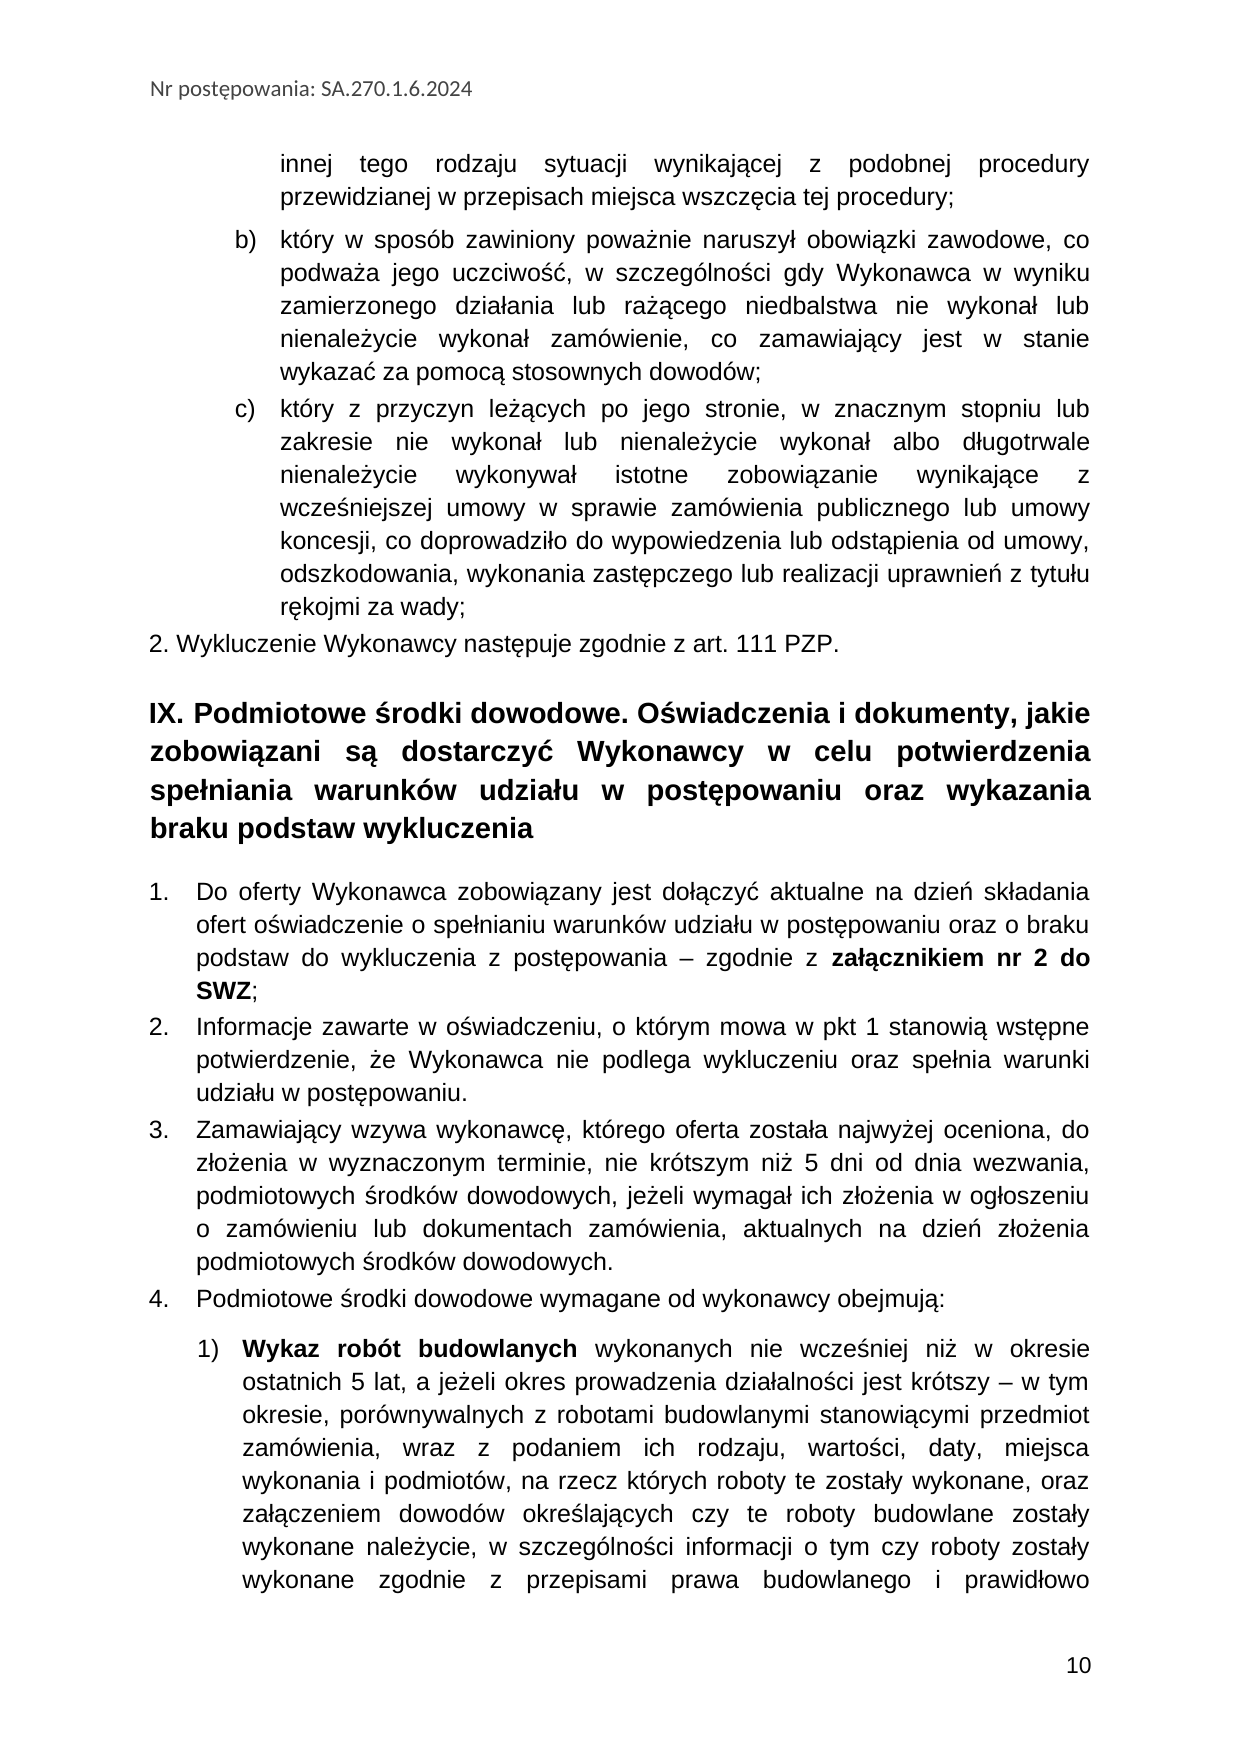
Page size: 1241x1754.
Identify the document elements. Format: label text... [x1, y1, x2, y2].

list który w sposób zawiniony poważnie naruszył obowiązki zawodowe, co podważa jego uczciwość, w szczególności gdy Wykonawca w wyniku zamierzonego działania lub rażącego niedbalstwa nie wykonał lub nienależycie wykonał zamówienie, co zamawiający jest w stanie wykazać za pomocą stosownych dowodów; [234, 225, 1091, 386]
text 2. Wykluczenie Wykonawcy następuje zgodnie z art. 111 PZP. [148, 629, 1091, 658]
subtitle Podmiotowe środki dowodowe. Oświadczenia i dokumenty, jakie zobowiązani są dostarczyć Wykonawcy w celu potwierdzenia spełniania warunków udziału w postępowaniu oraz wykazania braku podstaw wykluczenia [148, 696, 1092, 845]
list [197, 1334, 1091, 1593]
list który z przyczyn leżących po jego stronie, w znacznym stopniu lub zakresie nie wykonał lub nienależycie wykonał albo długotrwale nienależycie wykonywał istotne zobowiązanie wynikające z wcześniejszej umowy w sprawie zamówienia publicznego lub umowy koncesji, co doprowadziło do wypowiedzenia lub odstąpienia od umowy, odszkodowania, wykonania zastępczego lub realizacji uprawnień z tytułu rękojmi za wady; [234, 394, 1091, 621]
list Informacje zawarte w oświadczeniu, o którym mowa w pkt 1 stanowią wstępne potwierdzenie, że Wykonawca nie podlega wykluczeniu oraz spełnia warunki udziału w postępowaniu. [148, 1012, 1091, 1107]
list Do oferty Wykonawca zobowiązany jest dołączyć aktualne na dzień składania ofert oświadczenie o spełnianiu warunków udziału w postępowaniu oraz o braku podstaw do wykluczenia z postępowania – zgodnie z załącznikiem nr 2 do SWZ; [148, 877, 1091, 1004]
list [234, 149, 1091, 211]
list Zamawiający wzywa wykonawcę, którego oferta została najwyżej oceniona, do złożenia w wyznaczonym terminie, nie krótszym niż 5 dni od dnia wezwania, podmiotowych środków dowodowych, jeżeli wymagał ich złożenia w ogłoszeniu o zamówieniu lub dokumentach zamówienia, aktualnych na dzień złożenia podmiotowych środków dowodowych. [148, 1115, 1091, 1276]
list Podmiotowe środki dowodowe wymagane od wykonawcy obejmują: [148, 1284, 1091, 1312]
